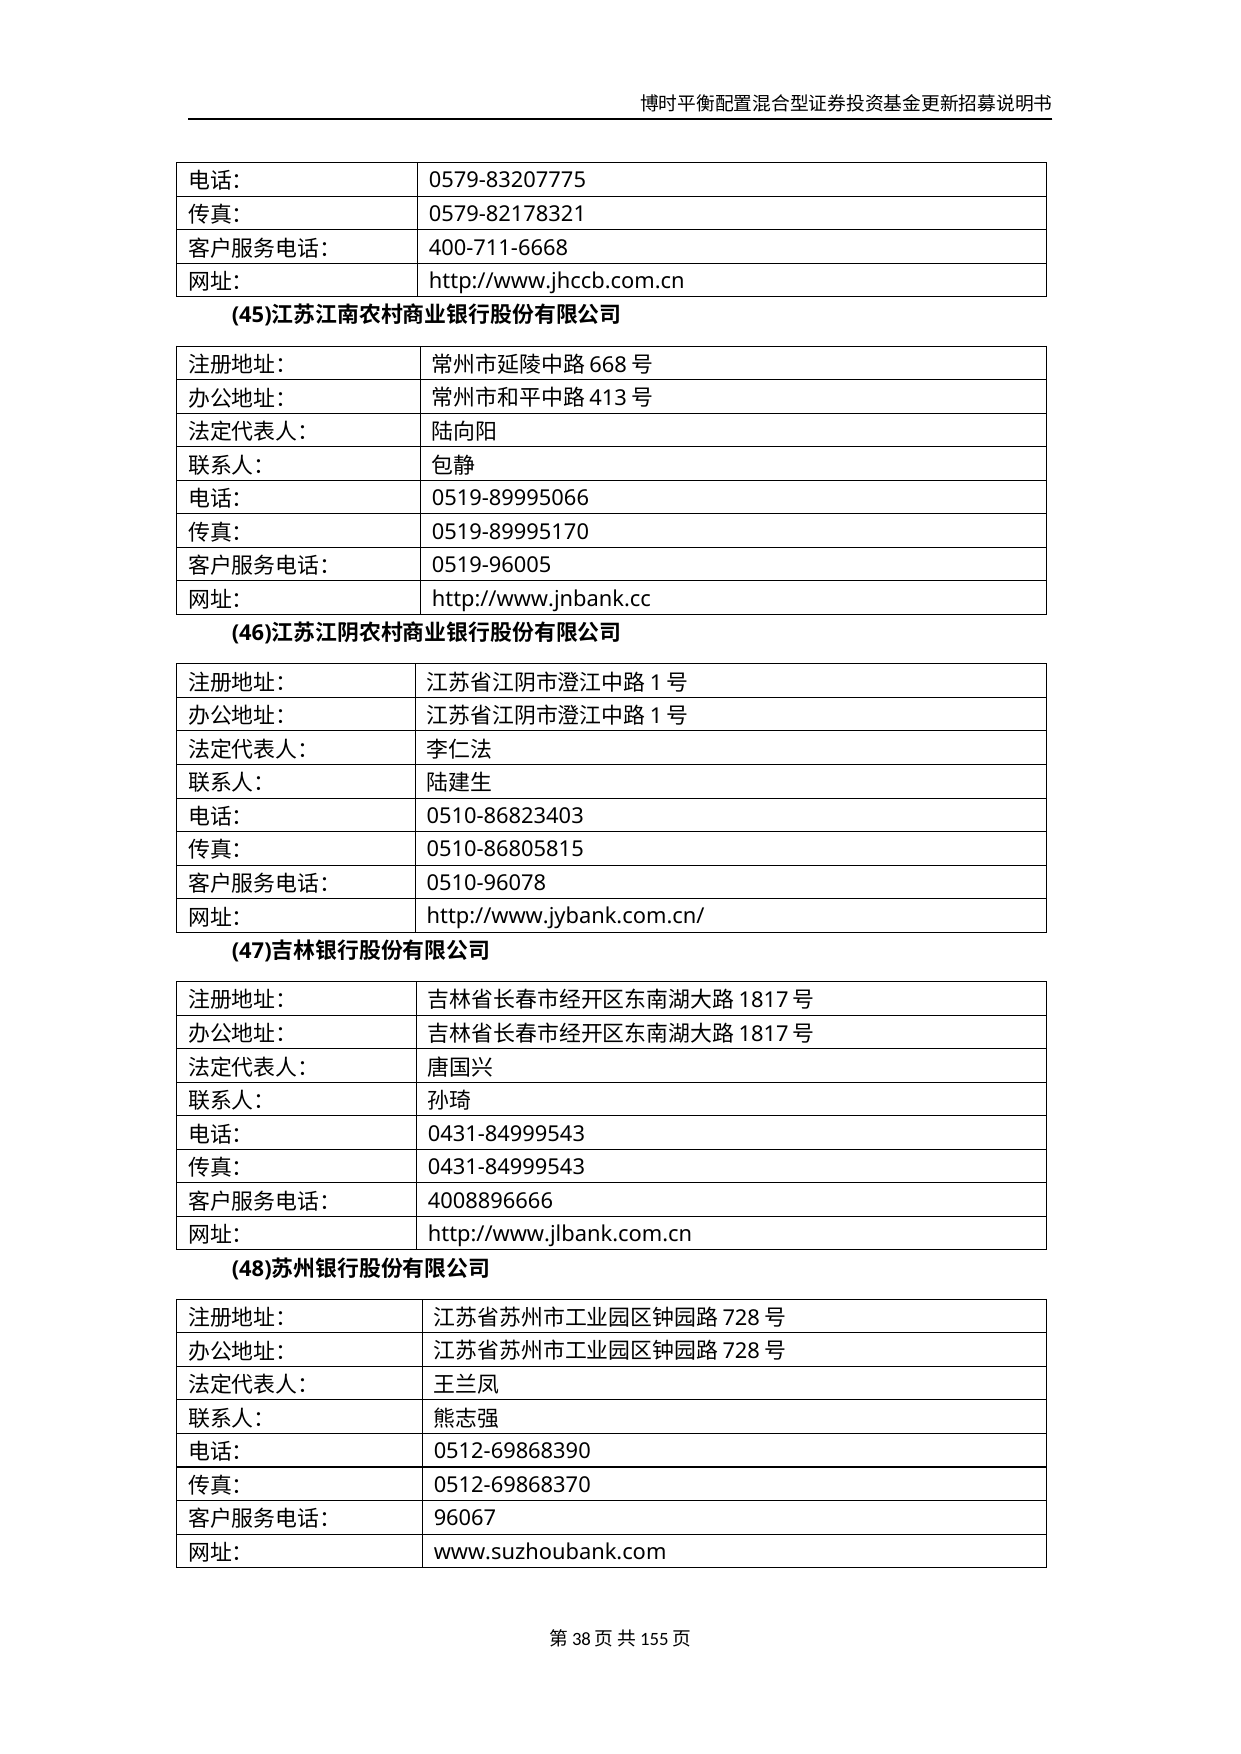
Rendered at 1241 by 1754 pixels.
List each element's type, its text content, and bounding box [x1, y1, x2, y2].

table_cell 0512-69868390 [423, 1434, 1046, 1466]
table_cell 办公地址： [177, 1016, 416, 1048]
table_cell 网址： [177, 264, 417, 296]
table_cell 0519-89995066 [421, 481, 1046, 513]
table_cell 网址： [177, 1217, 416, 1249]
table_cell 0431-84999543 [417, 1150, 1046, 1182]
table_cell 常州市和平中路413号 [421, 380, 1046, 413]
table_cell 办公地址： [177, 380, 420, 413]
table_cell 法定代表人： [177, 1049, 416, 1082]
table_cell 电话： [177, 1434, 422, 1466]
table_cell 电话： [177, 481, 420, 513]
text (45)江苏江南农村商业银行股份有限公司 [188, 297, 1052, 330]
table_cell 0510-86823403 [416, 799, 1046, 831]
table_cell http://www.jlbank.com.cn [417, 1217, 1046, 1249]
table_header 常州市延陵中路668号 [421, 347, 1046, 379]
table_header 注册地址： [177, 347, 420, 379]
table_cell 传真： [177, 1468, 422, 1500]
table_header 注册地址： [177, 1300, 422, 1332]
table_cell 王兰凤 [423, 1367, 1046, 1399]
table_cell 96067 [423, 1501, 1046, 1533]
table_cell http://www.jnbank.cc [421, 581, 1046, 614]
table_cell 传真： [177, 197, 417, 229]
table_cell 唐国兴 [417, 1049, 1046, 1082]
table_cell 网址： [177, 899, 415, 932]
table_cell 联系人： [177, 447, 420, 480]
table_cell 0579-82178321 [418, 197, 1046, 229]
table_cell 法定代表人： [177, 414, 420, 446]
table_cell 0510-96078 [416, 866, 1046, 898]
table_cell 办公地址： [177, 1333, 422, 1366]
table_cell 熊志强 [423, 1400, 1046, 1433]
table_header 吉林省长春市经开区东南湖大路1817号 [417, 982, 1046, 1014]
text (46)江苏江阴农村商业银行股份有限公司 [188, 615, 1052, 647]
table_cell 客户服务电话： [177, 1183, 416, 1216]
table_cell 联系人： [177, 765, 415, 797]
table_cell 网址： [177, 1535, 422, 1567]
table_cell 李仁法 [416, 731, 1046, 764]
table_cell 吉林省长春市经开区东南湖大路1817号 [417, 1016, 1046, 1048]
table_cell 客户服务电话： [177, 1501, 422, 1533]
table_cell 0512-69868370 [423, 1468, 1046, 1500]
table_cell 法定代表人： [177, 1367, 422, 1399]
table_cell 客户服务电话： [177, 866, 415, 898]
table_cell 4008896666 [417, 1183, 1046, 1216]
text (47)吉林银行股份有限公司 [188, 933, 1052, 965]
table_cell 电话： [177, 799, 415, 831]
table_cell 0431-84999543 [417, 1116, 1046, 1149]
table_cell 陆建生 [416, 765, 1046, 797]
table_cell 网址： [177, 581, 420, 614]
table_cell 包静 [421, 447, 1046, 480]
table_cell 江苏省江阴市澄江中路1号 [416, 698, 1046, 730]
text (48)苏州银行股份有限公司 [188, 1250, 1052, 1283]
table_cell 孙琦 [417, 1083, 1046, 1115]
table_cell 0510-86805815 [416, 832, 1046, 864]
table_cell 电话： [177, 1116, 416, 1149]
table_cell 客户服务电话： [177, 230, 417, 263]
table_cell 电话： [177, 163, 417, 196]
table_cell 传真： [177, 514, 420, 547]
table_header 江苏省江阴市澄江中路1号 [416, 664, 1046, 697]
table_cell 客户服务电话： [177, 548, 420, 580]
table_cell 江苏省苏州市工业园区钟园路728号 [423, 1333, 1046, 1366]
table_cell 传真： [177, 832, 415, 864]
table_header 江苏省苏州市工业园区钟园路728号 [423, 1300, 1046, 1332]
table_cell 联系人： [177, 1083, 416, 1115]
table_cell 办公地址： [177, 698, 415, 730]
table_header 注册地址： [177, 982, 416, 1014]
table_cell 陆向阳 [421, 414, 1046, 446]
table_cell 0579-83207775 [418, 163, 1046, 196]
table_cell 0519-89995170 [421, 514, 1046, 547]
table_cell www.suzhoubank.com [423, 1535, 1046, 1567]
table_cell 传真： [177, 1150, 416, 1182]
table_cell http://www.jybank.com.cn/ [416, 899, 1046, 932]
table_cell 法定代表人： [177, 731, 415, 764]
table_cell 400-711-6668 [418, 230, 1046, 263]
table_header 注册地址： [177, 664, 415, 697]
table_cell 联系人： [177, 1400, 422, 1433]
table_cell http://www.jhccb.com.cn [418, 264, 1046, 296]
table_cell 0519-96005 [421, 548, 1046, 580]
